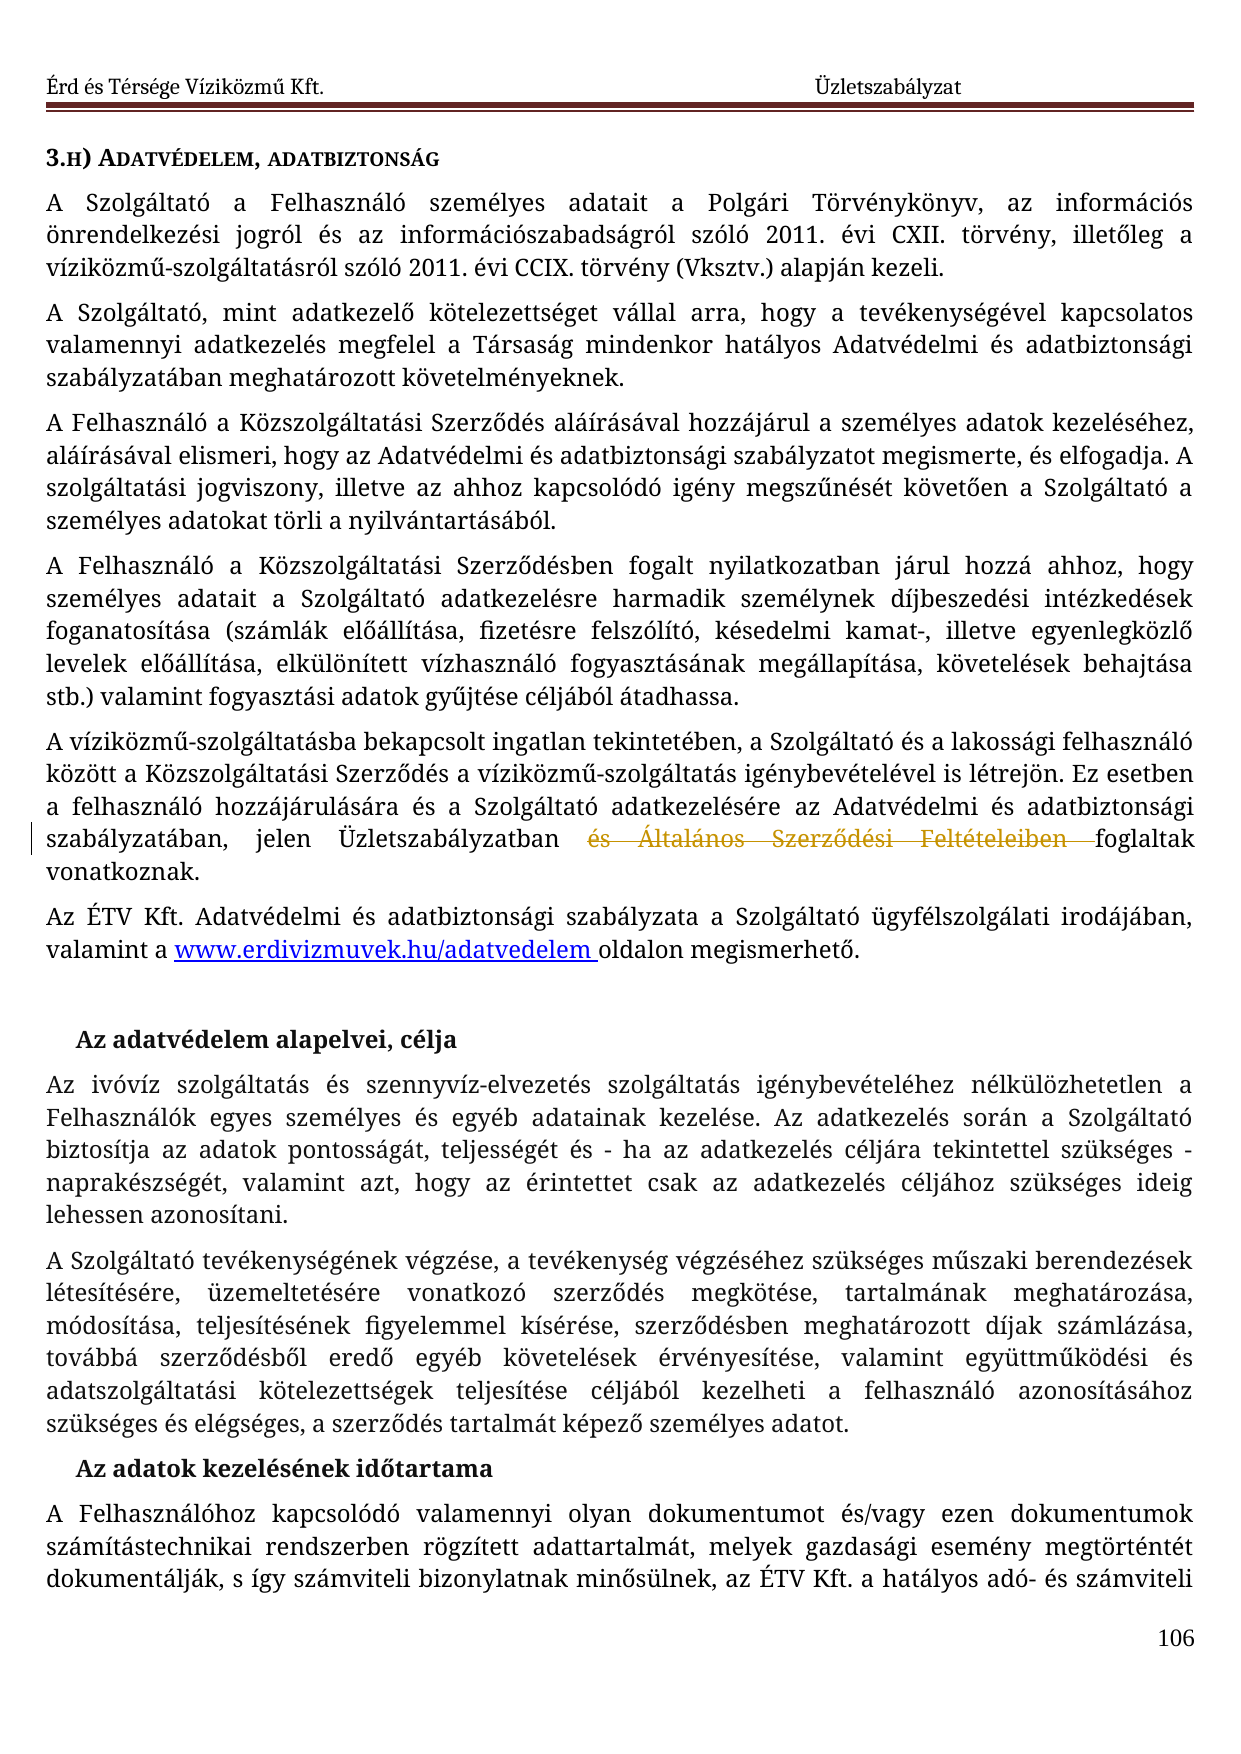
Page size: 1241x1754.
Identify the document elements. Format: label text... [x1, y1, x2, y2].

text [46, 1497, 1194, 1594]
text Az ivóvíz szolgáltatás és szennyvíz-elvezetés szolgáltatás igénybevételéhez nélkülözhetetlen a Felhasználók egyes személyes és egyéb adatainak kezelése. Az adatkezelés során a Szolgáltató biztosítja az adatok pontosságát, teljességét és - ha az adatkezelés céljára tekintettel szükséges - naprakészségét, valamint azt, hogy az érintettet csak az adatkezelés céljához szükséges ideig lehessen azonosítani. [46, 1068, 1194, 1231]
text Az ÉTV Kft. Adatvédelmi és adatbiztonsági szabályzata a Szolgáltató ügyfélszolgálati irodájában, valamint a www.erdivizmuvek.hu/adatvedelem oldalon megismerhető. [46, 900, 1194, 965]
text A Szolgáltató, mint adatkezelő kötelezettséget vállal arra, hogy a tevékenységével kapcsolatos valamennyi adatkezelés megfelel a Társaság mindenkor hatályos Adatvédelmi és adatbiztonsági szabályzatában meghatározott követelményeknek. [46, 296, 1195, 393]
text A Szolgáltató tevékenységének végzése, a tevékenység végzéséhez szükséges műszaki berendezések létesítésére, üzemeltetésére vonatkozó szerződés megkötése, tartalmának meghatározása, módosítása, teljesítésének figyelemmel kísérése, szerződésben meghatározott díjak számlázása, továbbá szerződésből eredő egyéb követelések érvényesítése, valamint együttműködési és adatszolgáltatási kötelezettségek teljesítése céljából kezelheti a felhasználó azonosításához szükséges és elégséges, a szerződés tartalmát képező személyes adatot. [46, 1243, 1194, 1439]
subtitle 3.h) Adatvédelem, adatbiztonság [46, 140, 1194, 173]
text A Felhasználó a Közszolgáltatási Szerződésben fogalt nyilatkozatban járul hozzá ahhoz, hogy személyes adatait a Szolgáltató adatkezelésre harmadik személynek díjbeszedési intézkedések foganatosítása (számlák előállítása, fizetésre felszólító, késedelmi kamat-, illetve egyenlegközlő levelek előállítása, elkülönített vízhasználó fogyasztásának megállapítása, követelések behajtása stb.) valamint fogyasztási adatok gyűjtése céljából átadhassa. [46, 549, 1195, 712]
text Az adatvédelem alapelvei, célja [75, 1023, 1194, 1055]
text A Szolgáltató a Felhasználó személyes adatait a Polgári Törvénykönyv, az információs önrendelkezési jogról és az információszabadságról szóló 2011. évi CXII. törvény, illetőleg a víziközmű-szolgáltatásról szóló 2011. évi CCIX. törvény (Vksztv.) alapján kezeli. [46, 185, 1195, 283]
text A víziközmű-szolgáltatásba bekapcsolt ingatlan tekintetében, a Szolgáltató és a lakossági felhasználó között a Közszolgáltatási Szerződés a víziközmű-szolgáltatás igénybevételével is létrejön. Ez esetben a felhasználó hozzájárulására és a Szolgáltató adatkezelésére az Adatvédelmi és adatbiztonsági szabályzatában, jelen Üzletszabályzatban foglaltak vonatkoznak. [46, 724, 1195, 887]
text A Felhasználó a Közszolgáltatási Szerződés aláírásával hozzájárul a személyes adatok kezeléséhez, aláírásával elismeri, hogy az Adatvédelmi és adatbiztonsági szabályzatot megismerte, és elfogadja. A szolgáltatási jogviszony, illetve az ahhoz kapcsolódó igény megszűnését követően a Szolgáltató a személyes adatokat törli a nyilvántartásából. [46, 406, 1195, 536]
text Az adatok kezelésének időtartama [75, 1452, 1194, 1484]
